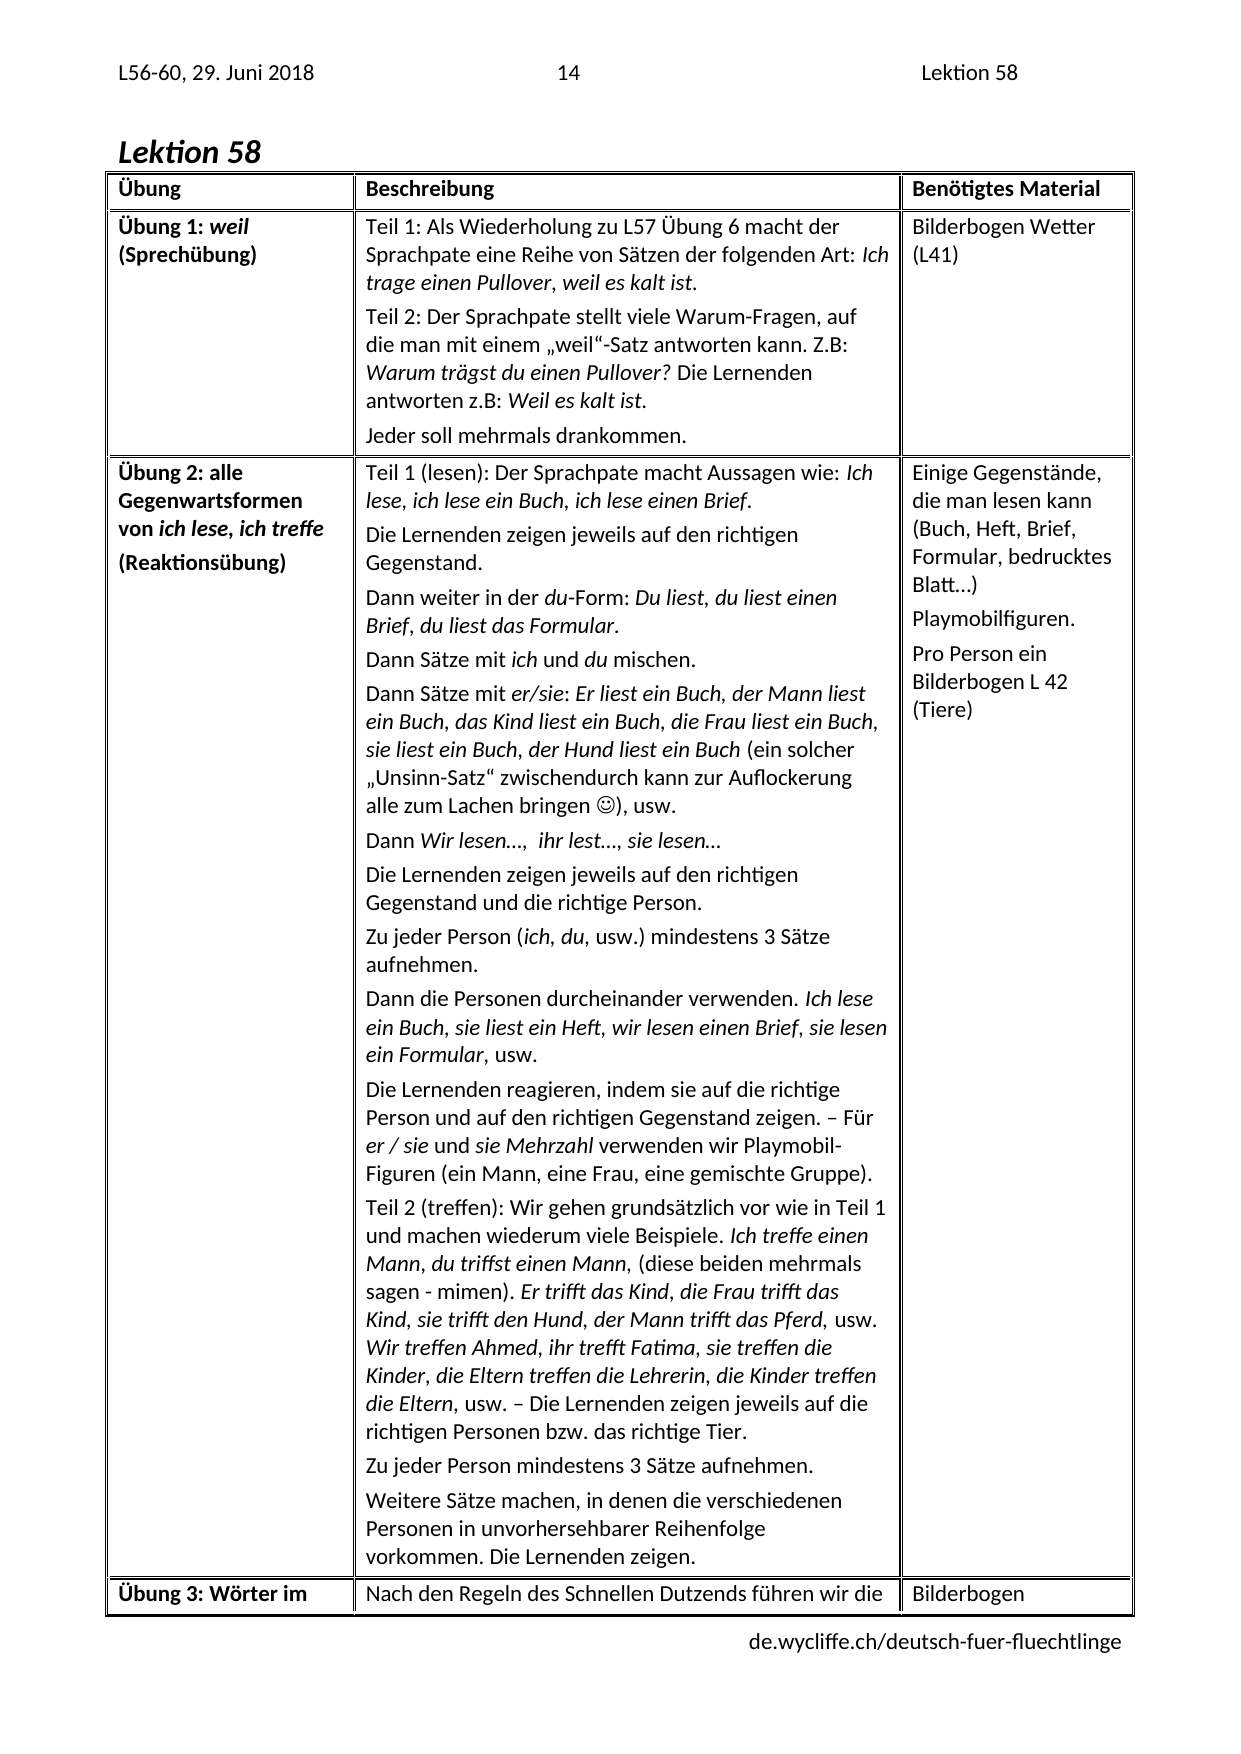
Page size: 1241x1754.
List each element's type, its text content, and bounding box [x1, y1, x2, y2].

table_header Beschreibung [354, 172, 901, 209]
table_cell Übung 1: weil (Sprechübung) [108, 209, 353, 455]
table_header Übung [108, 175, 354, 209]
table_cell Bilderbogen Wetter (L41) [903, 209, 1132, 455]
table_cell Übung 2: alle Gegenwartsformen von ich lese, ich treffe (Reaktionsübung) [108, 455, 353, 1576]
table_header Benötigtes Material [901, 174, 1132, 209]
table_cell Teil 1: Als Wiederholung zu L57 Übung 6 macht der Sprachpate eine Reihe von Sätzen der folgenden Art: Ich trage einen Pullover, weil es kalt ist. Teil 2: Der Sprachpate stellt viele Warum-Fragen, auf die man mit einem „weil“-Satz antworten kann. Z.B: Warum trägst du einen Pullover? Die Lernenden antworten z.B: Weil es kalt ist. Jeder soll mehrmals drankommen. [356, 212, 899, 455]
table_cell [108, 1576, 354, 1614]
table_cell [354, 1576, 901, 1614]
table_cell Einige Gegenstände, die man lesen kann (Buch, Heft, Brief, Formular, bedrucktes Blatt…) Playmobilfiguren. Pro Person ein Bilderbogen L 42 (Tiere) [903, 455, 1132, 1576]
table_cell Teil 1 (lesen): Der Sprachpate macht Aussagen wie: Ich lese, ich lese ein Buch, ich lese einen Brief. Die Lernenden zeigen jeweils auf den richtigen Gegenstand. Dann weiter in der du-Form: Du liest, du liest einen Brief, du liest das Formular. Dann Sätze mit ich und du mischen. Dann Sätze mit er/sie: Er liest ein Buch, der Mann liest ein Buch, das Kind liest ein Buch, die Frau liest ein Buch, sie liest ein Buch, der Hund liest ein Buch (ein solcher „Unsinn-Satz“ zwischendurch kann zur Auflockerung alle zum Lachen bringen ), usw. Dann Wir lesen…, ihr lest…, sie lesen… Die Lernenden zeigen jeweils auf den richtigen Gegenstand und die richtige Person. Zu jeder Person (ich, du, usw.) mindestens 3 Sätze aufnehmen. Dann die Personen durcheinander verwenden. Ich lese ein Buch, sie liest ein Heft, wir lesen einen Brief, sie lesen ein Formular, usw. Die Lernenden reagieren, indem sie auf die richtige Person und auf den richtigen Gegenstand zeigen. – Für er / sie und sie Mehrzahl verwenden wir Playmobil-Figuren (ein Mann, eine Frau, eine gemischte Gruppe). Teil 2 (treffen): Wir gehen grundsätzlich vor wie in Teil 1 und machen wiederum viele Beispiele. Ich treffe einen Mann, du triffst einen Mann, (diese beiden mehrmals sagen - mimen). Er trifft das Kind, die Frau trifft das Kind, sie trifft den Hund, der Mann trifft das Pferd, usw. Wir treffen Ahmed, ihr trefft Fatima, sie treffen die Kinder, die Eltern treffen die Lehrerin, die Kinder treffen die Eltern, usw. – Die Lernenden zeigen jeweils auf die richtigen Personen bzw. das richtige Tier. Zu jeder Person mindestens 3 Sätze aufnehmen. Weitere Sätze machen, in denen die verschiedenen Personen in unvorhersehbarer Reihenfolge vorkommen. Die Lernenden zeigen. [356, 458, 899, 1576]
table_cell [901, 1576, 1132, 1614]
text Lektion 58 [118, 131, 1122, 171]
